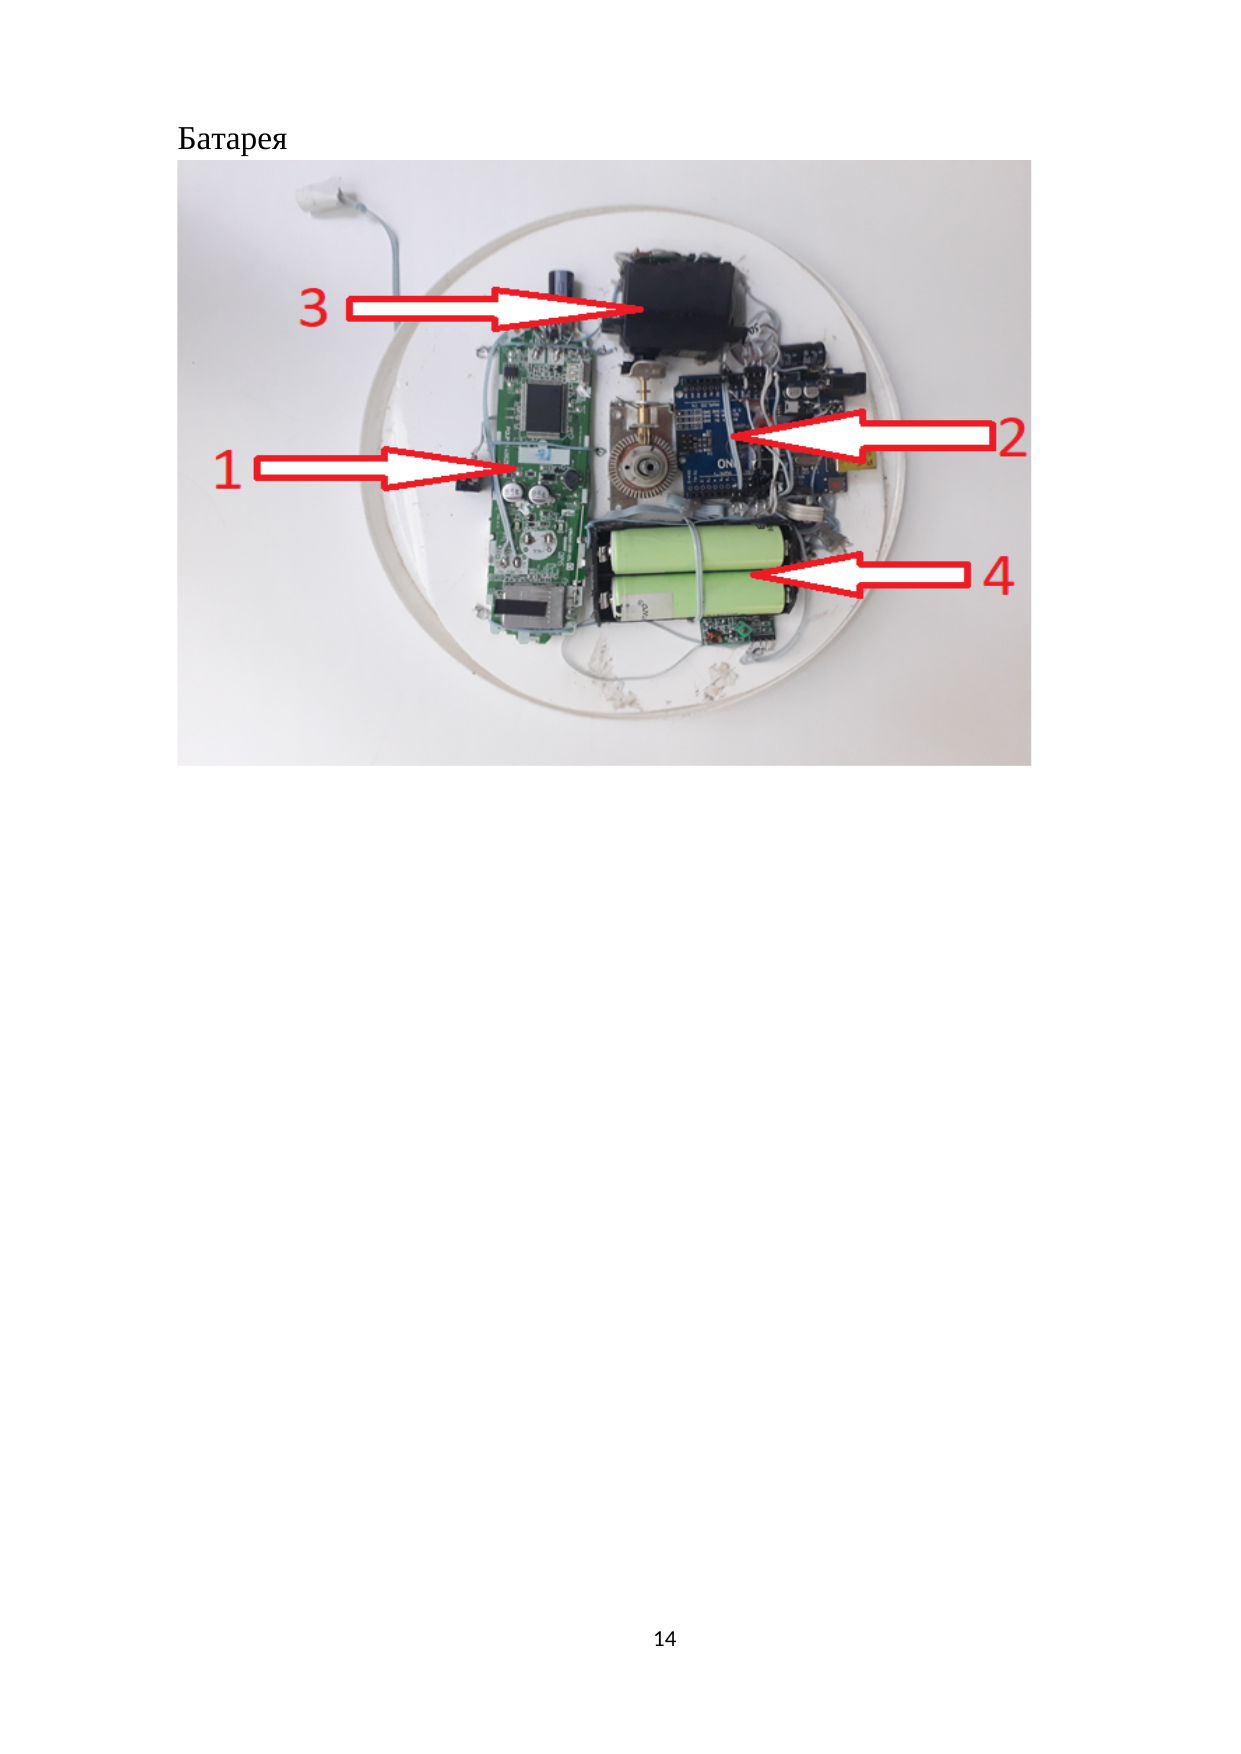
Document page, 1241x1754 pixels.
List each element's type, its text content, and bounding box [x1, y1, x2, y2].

picture [177, 160, 1241, 1196]
text Батарея [177, 118, 1152, 160]
